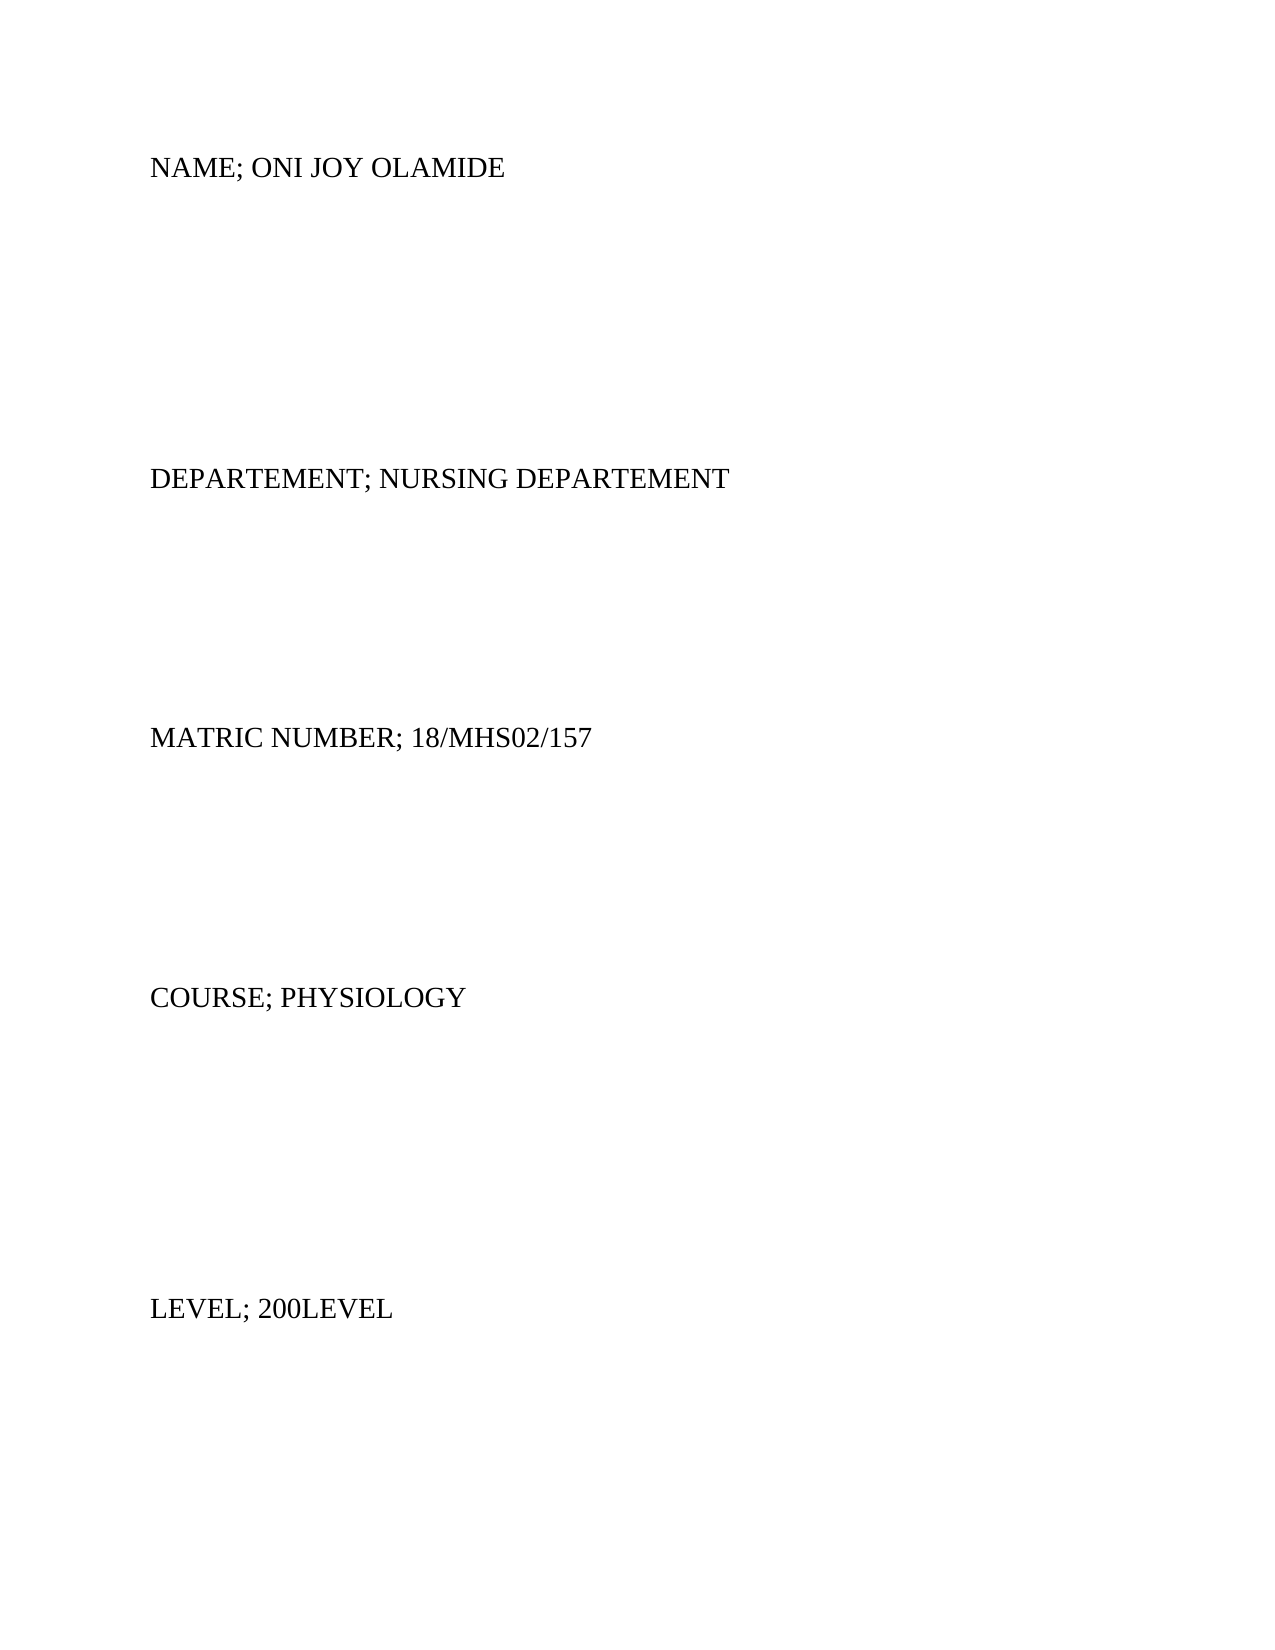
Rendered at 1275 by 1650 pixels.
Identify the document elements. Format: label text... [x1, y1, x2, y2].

text NAME; ONI JOY OLAMIDE [150, 150, 1125, 183]
text MATRIC NUMBER; 18/MHS02/157 [150, 721, 1125, 754]
text COURSE; PHYSIOLOGY [150, 980, 1125, 1013]
text DEPARTEMENT; NURSING DEPARTEMENT [150, 461, 1125, 495]
text LEVEL; 200LEVEL [150, 1291, 1125, 1325]
